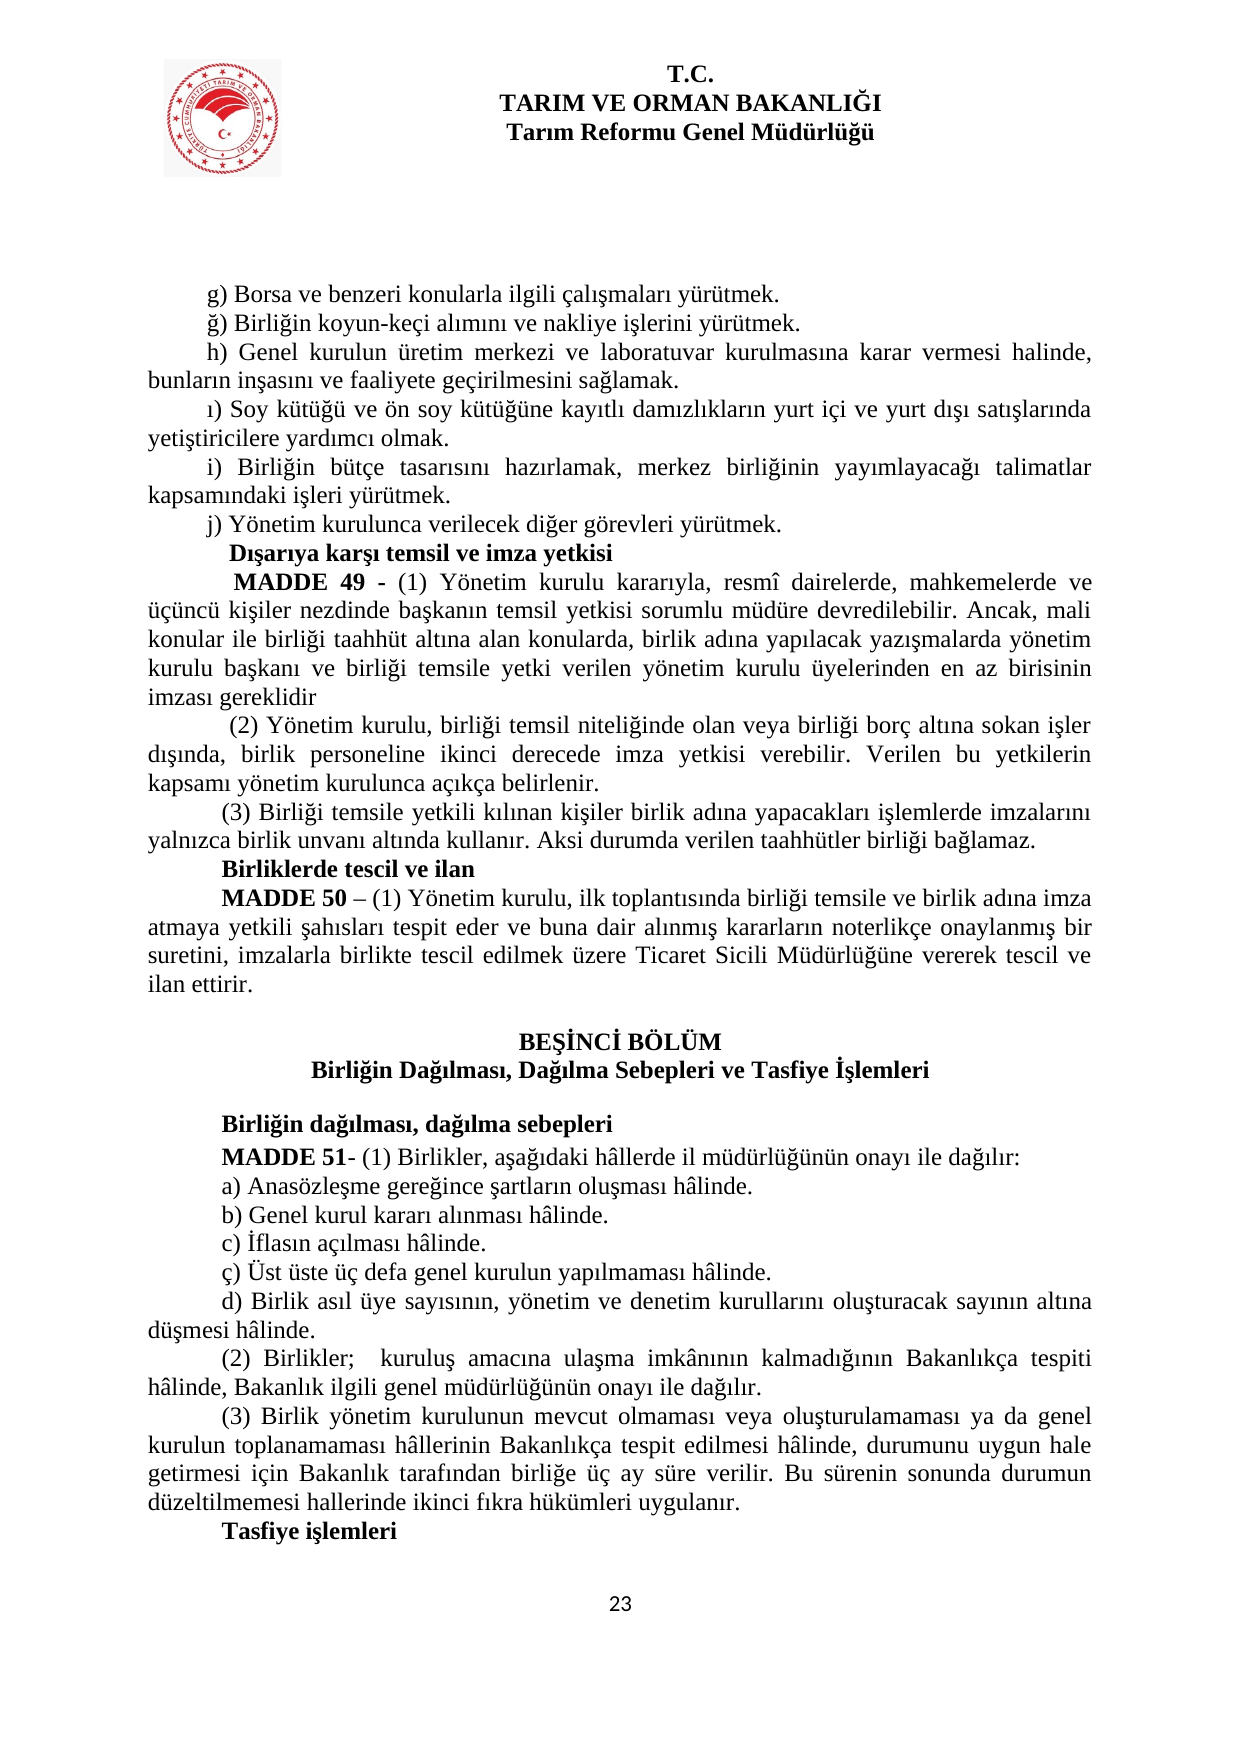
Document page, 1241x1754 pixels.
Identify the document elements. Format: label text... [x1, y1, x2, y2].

text Birliğin Dağılması, Dağılma Sebepleri ve Tasfiye İşlemleri [148, 1055, 1093, 1084]
text i) Birliğin bütçe tasarısını hazırlamak, merkez birliğinin yayımlayacağı talimatlar kapsamındaki işleri yürütmek. [148, 452, 1093, 509]
text b) Genel kurul kararı alınması hâlinde. [148, 1200, 1093, 1228]
text g) Borsa ve benzeri konularla ilgili çalışmaları yürütmek. [148, 279, 1093, 308]
text (3) Birlik yönetim kurulunun mevcut olmaması veya oluşturulamaması ya da genel kurulun toplanamaması hâllerinin Bakanlıkça tespit edilmesi hâlinde, durumunu uygun hale getirmesi için Bakanlık tarafından birliğe üç ay süre verilir. Bu sürenin sonunda durumun düzeltilmemesi hallerinde ikinci fıkra hükümleri uygulanır. [148, 1401, 1093, 1516]
text j) Yönetim kurulunca verilecek diğer görevleri yürütmek. [148, 509, 1093, 538]
text Birliğin dağılması, dağılma sebepleri [148, 1109, 1093, 1138]
text MADDE 50 – (1) Yönetim kurulu, ilk toplantısında birliği temsile ve birlik adına imza atmaya yetkili şahısları tespit eder ve buna dair alınmış kararların noterlikçe onaylanmış bir suretini, imzalarla birlikte tescil edilmek üzere Ticaret Sicili Müdürlüğüne vererek tescil ve ilan ettirir. [148, 883, 1093, 998]
text (3) Birliği temsile yetkili kılınan kişiler birlik adına yapacakları işlemlerde imzalarını yalnızca birlik unvanı altında kullanır. Aksi durumda verilen taahhütler birliği bağlamaz. [148, 797, 1093, 854]
text BEŞİNCİ BÖLÜM [148, 1027, 1093, 1055]
text ı) Soy kütüğü ve ön soy kütüğüne kayıtlı damızlıkların yurt içi ve yurt dışı satışlarında yetiştiricilere yardımcı olmak. [148, 394, 1093, 452]
text d) Birlik asıl üye sayısının, yönetim ve denetim kurullarını oluşturacak sayının altına düşmesi hâlinde. [148, 1286, 1093, 1343]
text MADDE 49 - (1) Yönetim kurulu kararıyla, resmî dairelerde, mahkemelerde ve üçüncü kişiler nezdinde başkanın temsil yetkisi sorumlu müdüre devredilebilir. Ancak, mali konular ile birliği taahhüt altına alan konularda, birlik adına yapılacak yazışmalarda yönetim kurulu başkanı ve birliği temsile yetki verilen yönetim kurulu üyelerinden en az birisinin imzası gereklidir [148, 567, 1093, 710]
text Tasfiye işlemleri [148, 1516, 1093, 1545]
text h) Genel kurulun üretim merkezi ve laboratuvar kurulmasına karar vermesi halinde, bunların inşasını ve faaliyete geçirilmesini sağlamak. [148, 337, 1093, 394]
text a) Anasözleşme gereğince şartların oluşması hâlinde. [148, 1171, 1093, 1200]
text Birliklerde tescil ve ilan [148, 854, 1093, 883]
picture [163, 59, 282, 177]
text ç) Üst üste üç defa genel kurulun yapılmaması hâlinde. [148, 1257, 1093, 1286]
text MADDE 51- (1) Birlikler, aşağıdaki hâllerde il müdürlüğünün onayı ile dağılır: [148, 1142, 1093, 1171]
text (2) Birlikler; kuruluş amacına ulaşma imkânının kalmadığının Bakanlıkça tespiti hâlinde, Bakanlık ilgili genel müdürlüğünün onayı ile dağılır. [148, 1343, 1093, 1401]
text ğ) Birliğin koyun-keçi alımını ve nakliye işlerini yürütmek. [148, 308, 1093, 337]
text (2) Yönetim kurulu, birliği temsil niteliğinde olan veya birliği borç altına sokan işler dışında, birlik personeline ikinci derecede imza yetkisi verebilir. Verilen bu yetkilerin kapsamı yönetim kurulunca açıkça belirlenir. [148, 710, 1093, 797]
text c) İflasın açılması hâlinde. [148, 1228, 1093, 1257]
text Dışarıya karşı temsil ve imza yetkisi [148, 538, 1093, 567]
